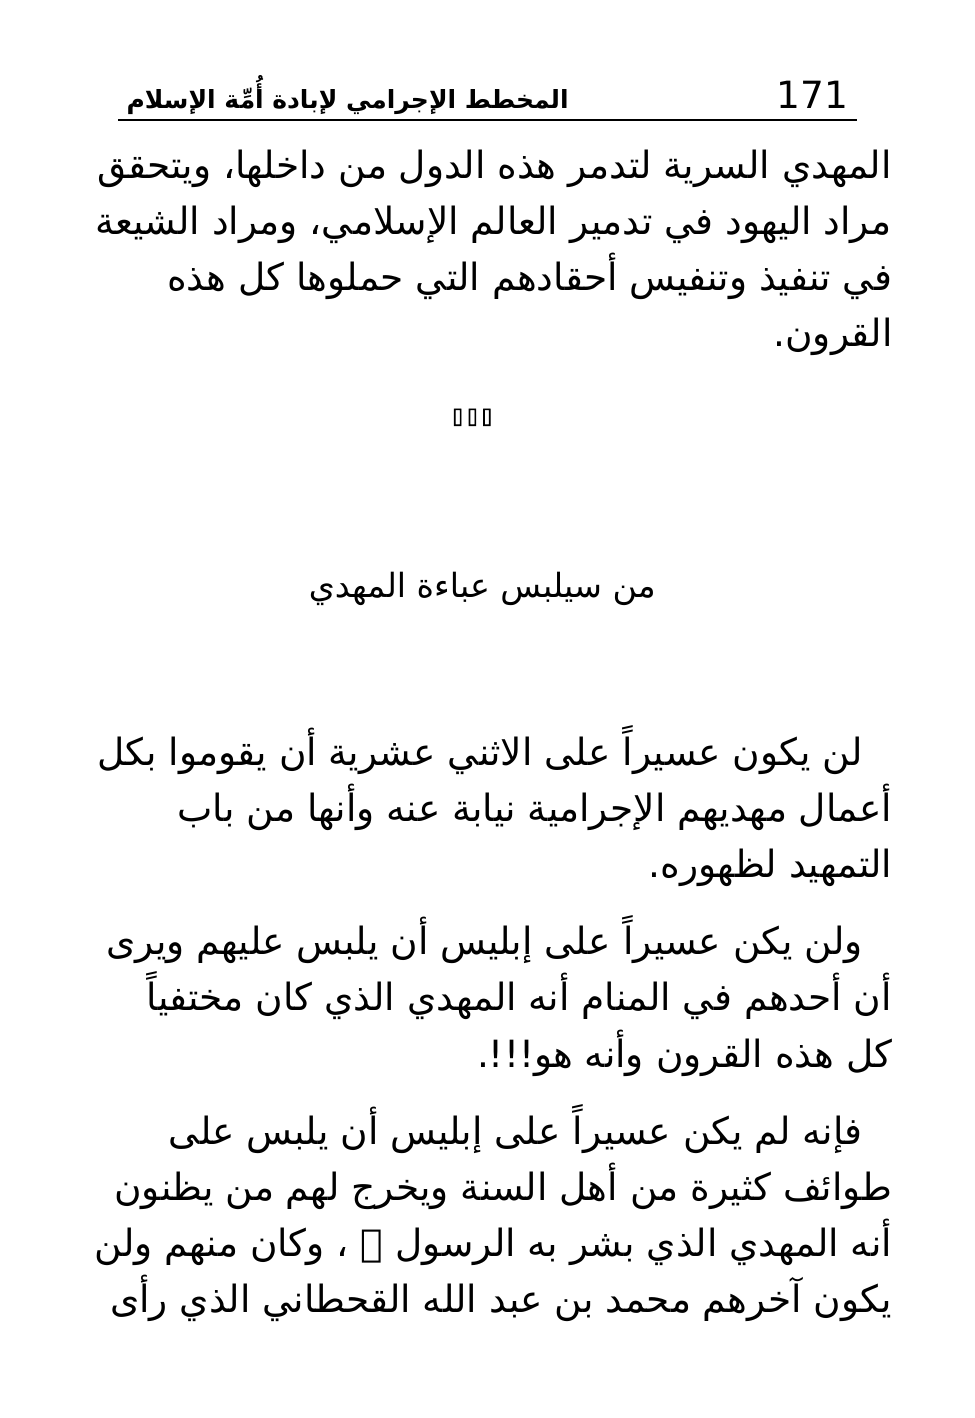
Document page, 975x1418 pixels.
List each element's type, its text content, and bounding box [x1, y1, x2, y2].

text لن يكون عسيراً على الاثني عشرية أن يقوموا بكل أعمال مهديهم الإجرامية نيابة عنه وأنها من باب التمهيد لظهوره. [89, 720, 892, 889]
text من سيلبس عباءة المهدي [89, 566, 886, 605]
text ولن يكن عسيراً على إبليس أن يلبس عليهم ويرى أن أحدهم في المنام أنه المهدي الذي كان مختفياً كل هذه القرون وأنه هو!!!. [89, 909, 892, 1078]
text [89, 133, 892, 358]
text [89, 1099, 892, 1324]
